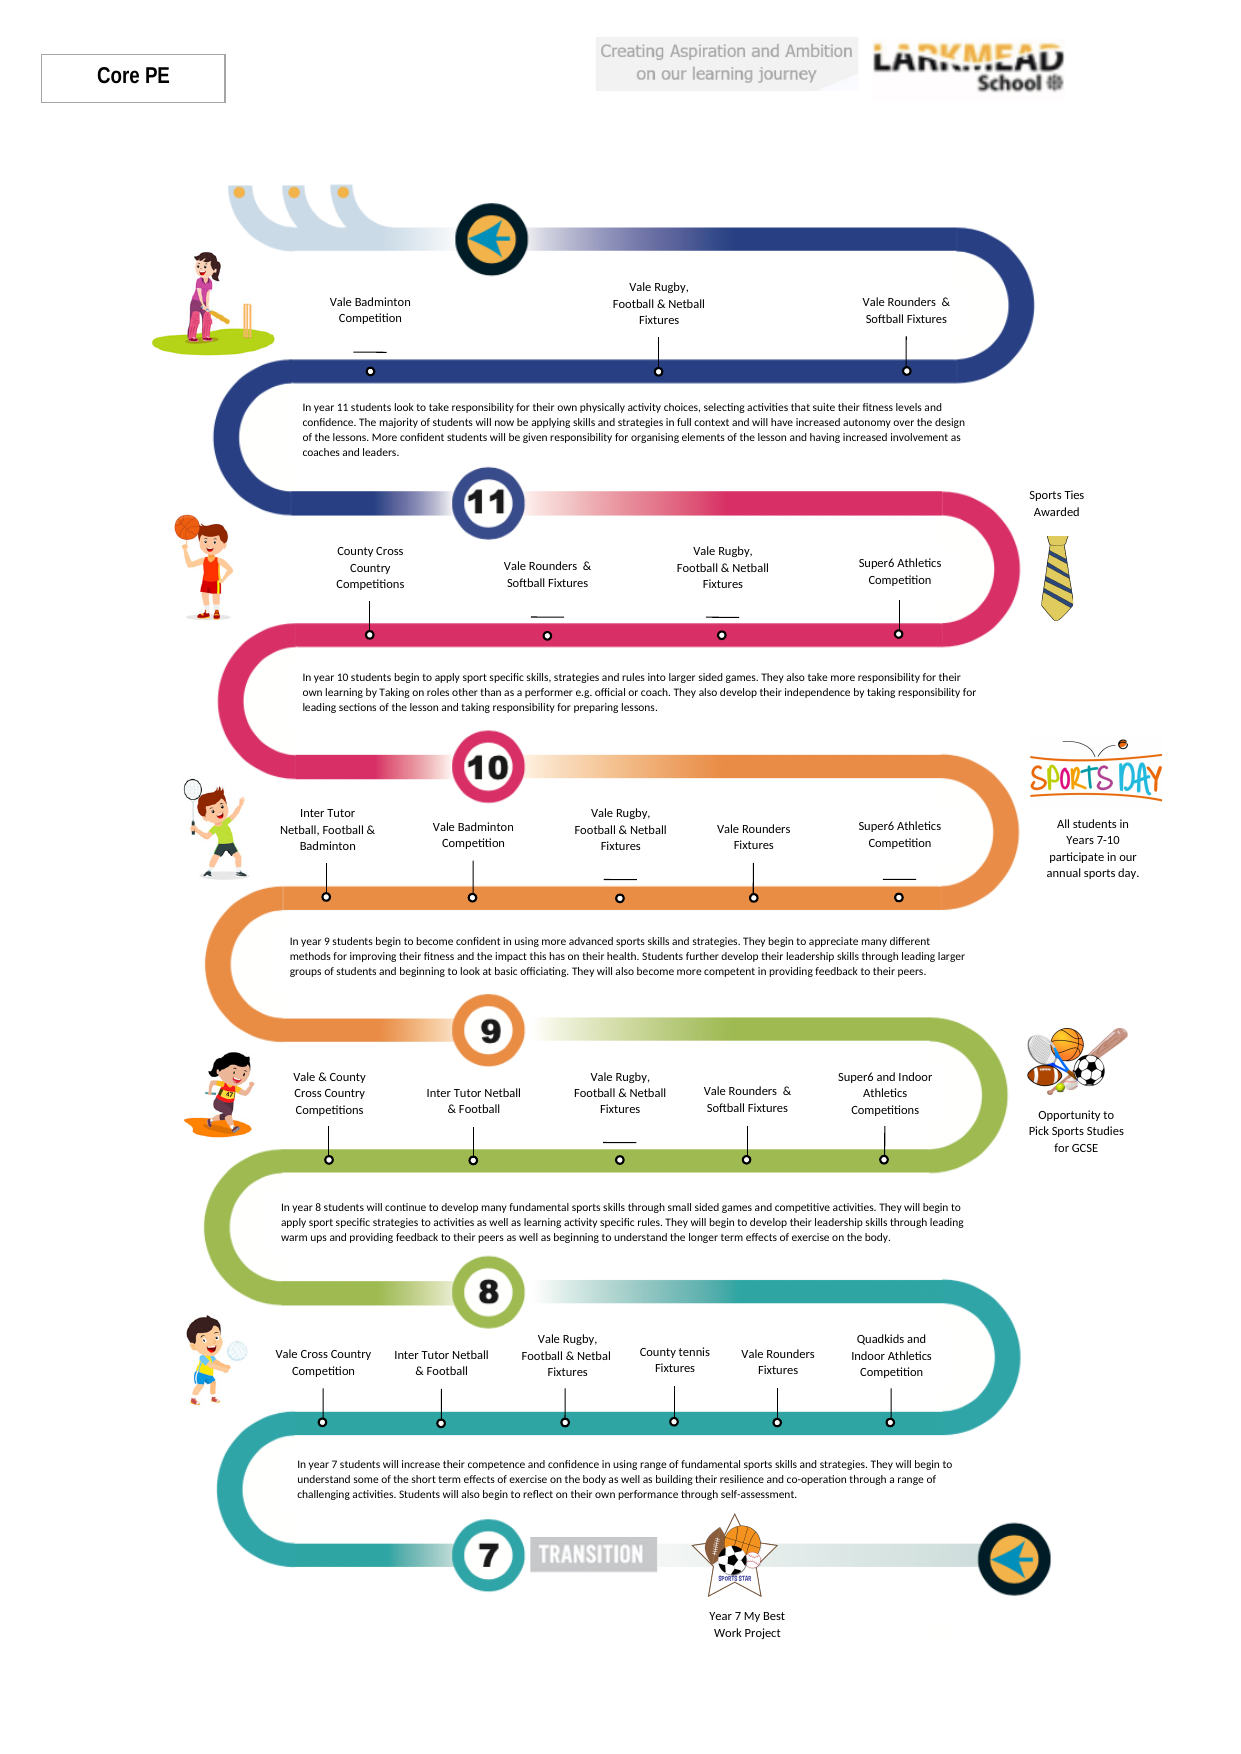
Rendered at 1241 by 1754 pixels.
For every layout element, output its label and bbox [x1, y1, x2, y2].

picture [41, 6, 1178, 1639]
picture [42, 55, 224, 102]
